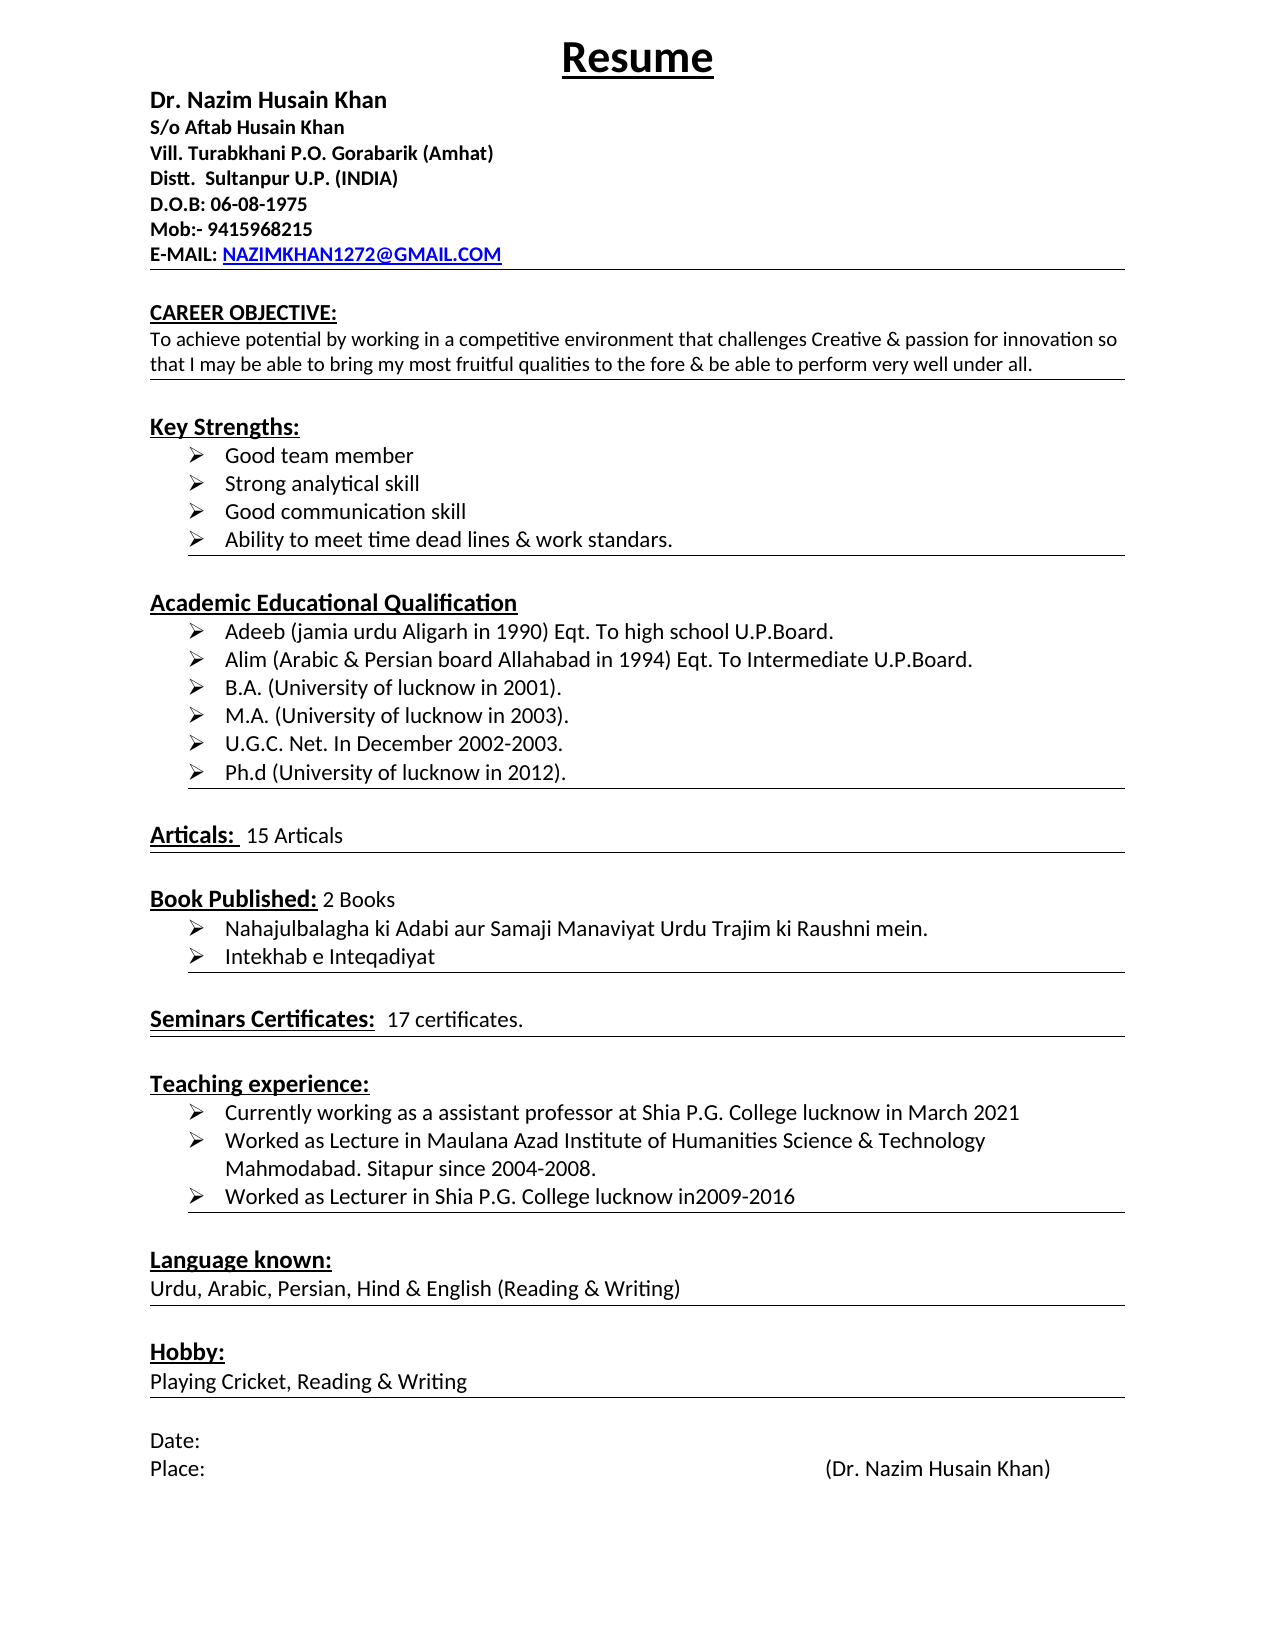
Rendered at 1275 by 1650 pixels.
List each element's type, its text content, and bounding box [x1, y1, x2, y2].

list Good communication skill [187, 497, 1125, 525]
text Hobby: [150, 1336, 1125, 1367]
text Teaching experience: [150, 1068, 1125, 1098]
text Book Published: 2 Books [150, 883, 1125, 914]
text To achieve potential by working in a competitive environment that challenges Creative & passion for innovation so that I may be able to bring my most fruitful qualities to the fore & be able to perform very well under all. [150, 326, 1125, 379]
text D.O.B: 06-08-1975 [150, 191, 1125, 216]
list Worked as Lecturer in Shia P.G. College lucknow in2009-2016 [187, 1182, 1125, 1213]
text Distt. Sultanpur U.P. (INDIA) [150, 165, 1125, 191]
list Intekhab e Inteqadiyat [187, 942, 1125, 973]
text Place: (Dr. Nazim Husain Khan) [150, 1454, 1125, 1482]
text Playing Cricket, Reading & Writing [150, 1367, 1125, 1397]
text Resume [150, 28, 1125, 84]
list Good team member [187, 441, 1125, 469]
text Language known: [150, 1244, 1125, 1274]
list U.G.C. Net. In December 2002-2003. [187, 729, 1125, 758]
text Mob:- 9415968215 [150, 216, 1125, 242]
text Key Strengths: [150, 411, 1125, 441]
text Seminars Certificates: 17 certificates. [150, 1004, 1125, 1036]
text Date: [150, 1426, 1125, 1454]
text Vill. Turabkhani P.O. Gorabarik (Amhat) [150, 140, 1125, 165]
text S/o Aftab Husain Khan [150, 114, 1125, 140]
text Articals: 15 Articals [150, 819, 1125, 852]
list M.A. (University of lucknow in 2003). [187, 702, 1125, 729]
list Nahajulbalagha ki Adabi aur Samaji Manaviyat Urdu Trajim ki Raushni mein. [187, 914, 1125, 942]
text Dr. Nazim Husain Khan [150, 84, 1125, 114]
text Academic Educational Qualification [150, 587, 1125, 617]
list Adeeb (jamia urdu Aligarh in 1990) Eqt. To high school U.P.Board. [187, 617, 1125, 646]
text Urdu, Arabic, Persian, Hind & English (Reading & Writing) [150, 1274, 1125, 1305]
list Strong analytical skill [187, 469, 1125, 497]
list Currently working as a assistant professor at Shia P.G. College lucknow in March 2021 [187, 1098, 1125, 1126]
list Worked as Lecture in Maulana Azad Institute of Humanities Science & Technology Mahmodabad. Sitapur since 2004-2008. [187, 1126, 1125, 1182]
list Ph.d (University of lucknow in 2012). [187, 758, 1125, 789]
list Ability to meet time dead lines & work standars. [187, 525, 1125, 556]
text CAREER OBJECTIVE: [150, 298, 1125, 326]
list Alim (Arabic & Persian board Allahabad in 1994) Eqt. To Intermediate U.P.Board. [187, 646, 1125, 673]
text E-MAIL: NAZIMKHAN1272@GMAIL.COM [150, 242, 1125, 269]
list B.A. (University of lucknow in 2001). [187, 673, 1125, 702]
